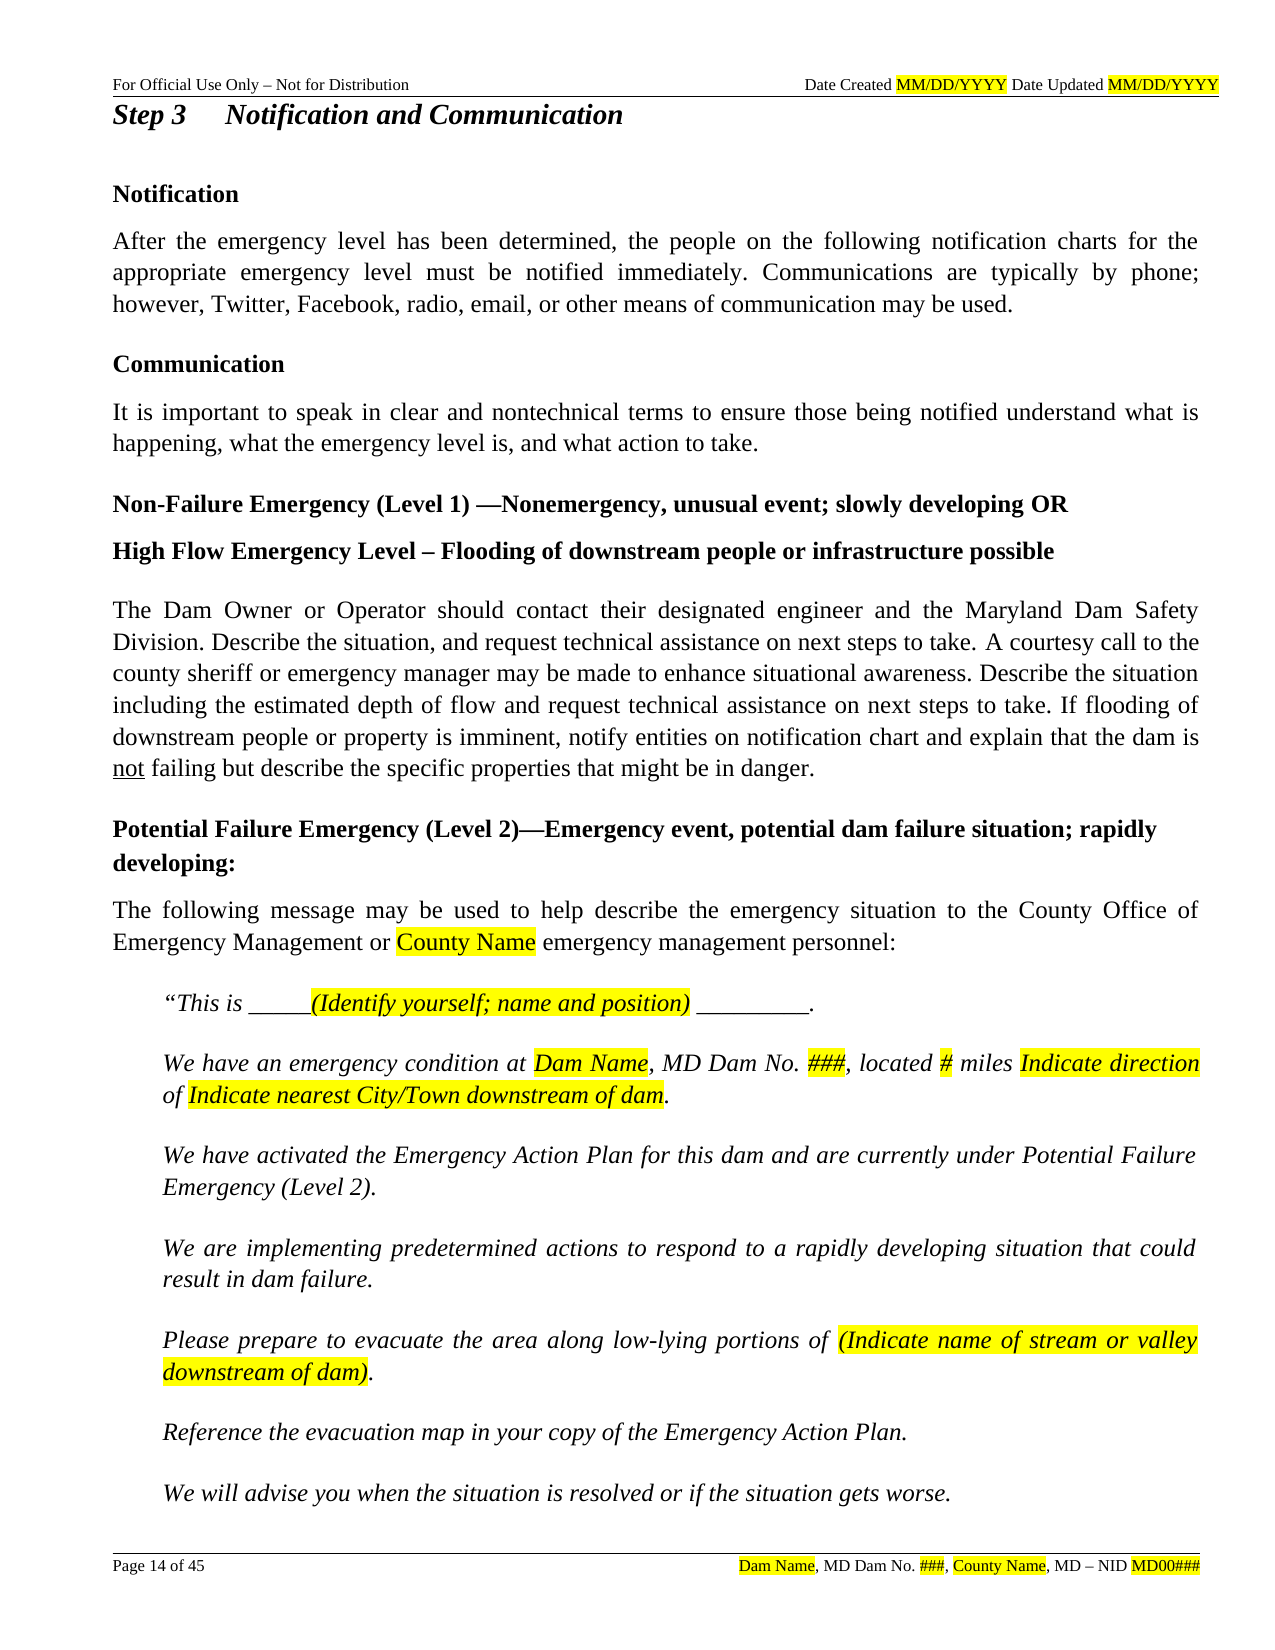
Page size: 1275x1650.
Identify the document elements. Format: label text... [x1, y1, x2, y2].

subtitle Potential Failure Emergency (Level 2)—Emergency event, potential dam failure situation; rapidly developing: [112, 814, 1200, 877]
text We have activated the Emergency Action Plan for this dam and are currently under Potential Failure Emergency (Level 2). [125, 1141, 1200, 1201]
text We have an emergency condition at Dam Name, MD Dam No. ###, located # miles Indicate direction of Indicate nearest City/Town downstream of dam. [125, 1048, 1200, 1109]
text Please prepare to evacuate the area along low-lying portions of (Indicate name of stream or valley downstream of dam). [125, 1325, 1200, 1386]
text The Dam Owner or Operator should contact their designated engineer and the Maryland Dam Safety Division. Describe the situation, and request technical assistance on next steps to take. A courtesy call to the county sheriff or emergency manager may be made to enhance situational awareness. Describe the situation including the estimated depth of flow and request technical assistance on next steps to take. If flooding of downstream people or property is imminent, notify entities on notification chart and explain that the dam is not failing but describe the specific properties that might be in danger. [112, 595, 1200, 782]
text We are implementing predetermined actions to respond to a rapidly developing situation that could result in dam failure. [125, 1233, 1200, 1293]
text The following message may be used to help describe the emergency situation to the County Office of Emergency Management or County Name emergency management personnel: [112, 895, 1200, 956]
text High Flow Emergency Level – Flooding of downstream people or infrastructure possible [112, 536, 1200, 564]
text After the emergency level has been determined, the people on the following notification charts for the appropriate emergency level must be notified immediately. Communications are typically by phone; however, Twitter, Facebook, radio, email, or other means of communication may be used. [112, 226, 1200, 318]
text “This is _____(Identify yourself; name and position) _________. [690, 988, 1200, 1016]
text We will advise you when the situation is resolved or if the situation gets worse. [125, 1478, 1200, 1507]
text It is important to speak in clear and nontechnical terms to ensure those being notified understand what is happening, what the emergency level is, and what action to take. [112, 397, 1200, 457]
subtitle Step 3 Notification and Communication [112, 97, 1200, 131]
subtitle Non-Failure Emergency (Level 1) —Nonemergency, unusual event; slowly developing OR [112, 489, 1200, 518]
text “This is _____(Identify yourself; name and position) _________. [125, 988, 311, 1016]
text Reference the evacuation map in your copy of the Emergency Action Plan. [125, 1417, 1200, 1446]
subtitle Notification [112, 179, 1200, 207]
subtitle Communication [112, 349, 1200, 378]
